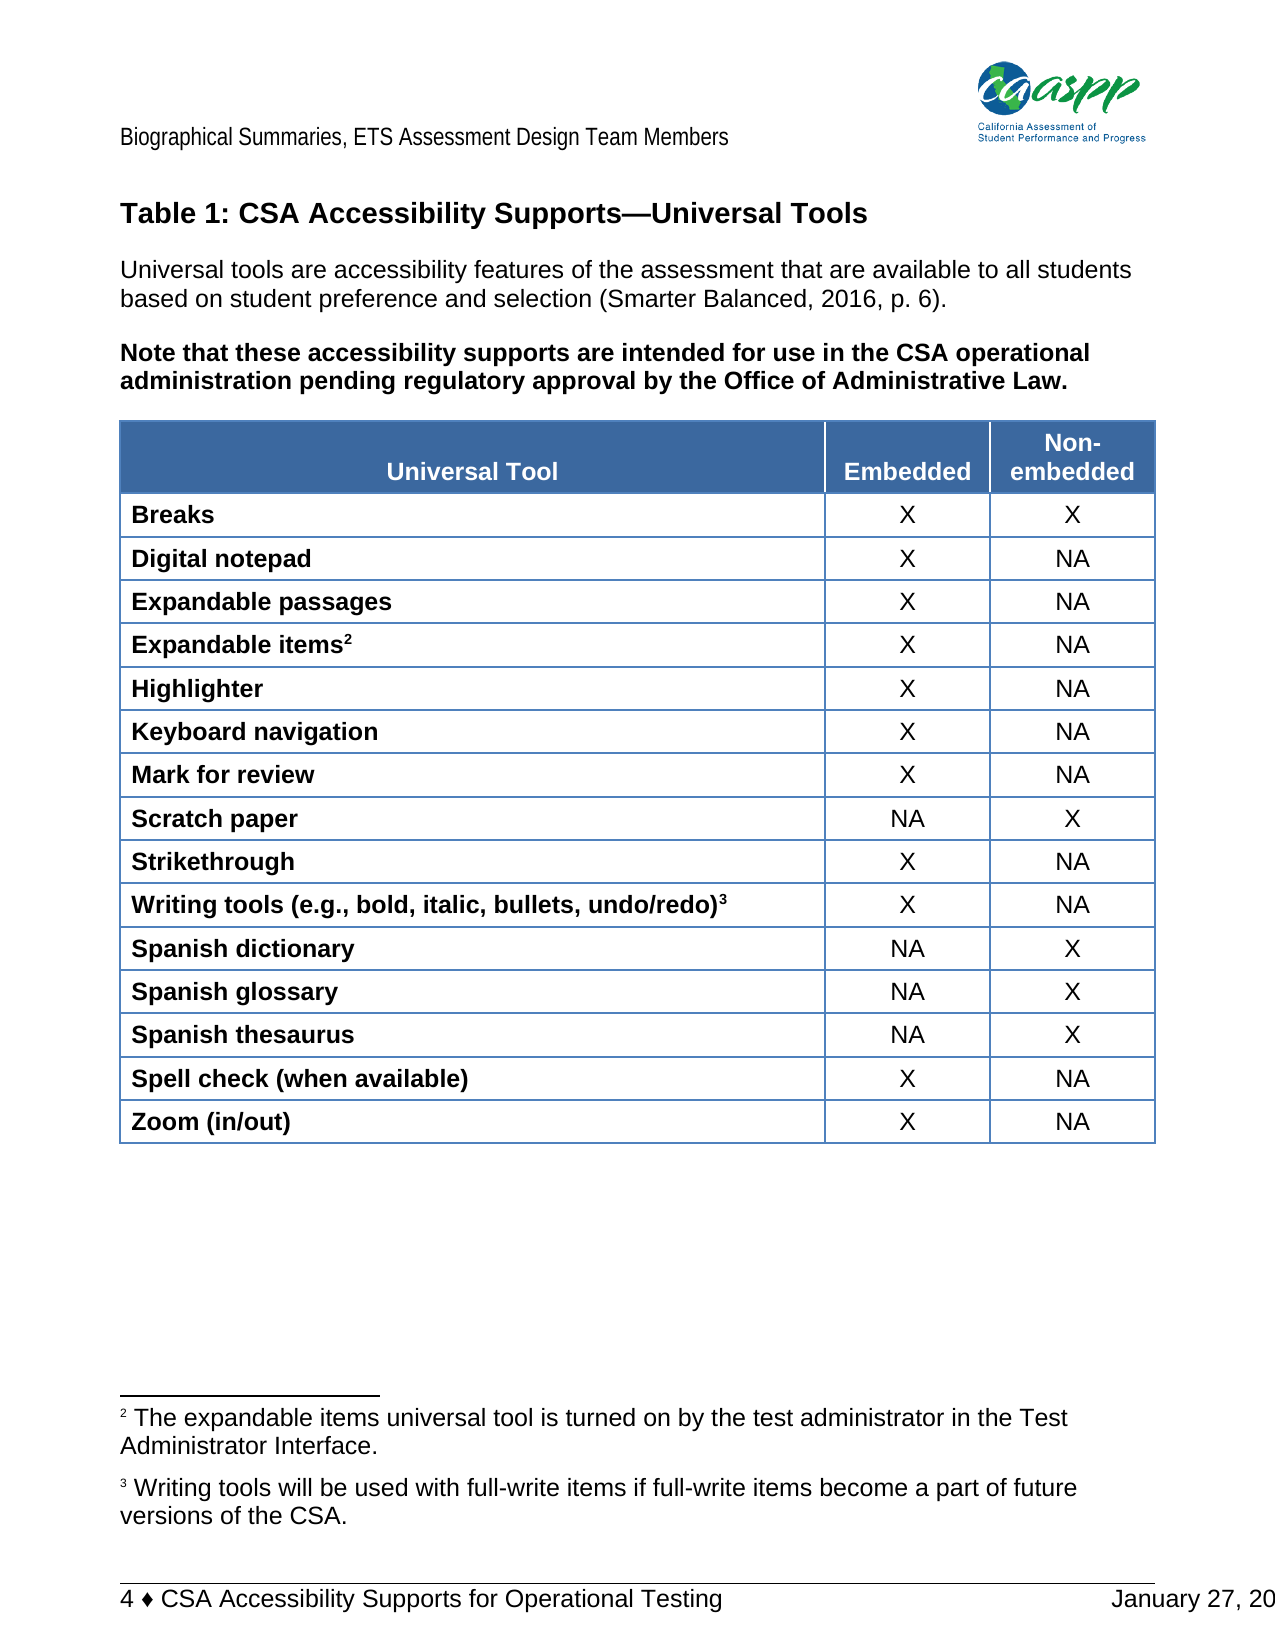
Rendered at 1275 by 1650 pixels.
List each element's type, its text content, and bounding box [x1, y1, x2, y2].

table_cell Writing tools (e.g., bold, italic, bullets, undo/redo) [121, 884, 824, 926]
table_cell Spanish thesaurus [121, 1014, 824, 1056]
table_cell X [826, 668, 989, 709]
table_cell NA [826, 1014, 989, 1056]
table_cell X [826, 624, 989, 666]
table_cell Strikethrough [121, 841, 824, 882]
picture [973, 60, 1148, 146]
table_cell X [826, 538, 989, 579]
subtitle Table 1: CSA Accessibility Supports—Universal Tools [120, 197, 1155, 230]
table_header Embedded [826, 422, 989, 492]
table_cell NA [991, 884, 1154, 926]
text Universal tools are accessibility features of the assessment that are available to all students based on student preference and selection (Smarter Balanced, 2016, p. 6). [120, 255, 1155, 313]
table_cell Spanish glossary [121, 971, 824, 1012]
table_cell X [991, 928, 1154, 969]
table_cell NA [991, 711, 1154, 752]
table_cell Keyboard navigation [121, 711, 824, 752]
table_cell Expandable passages [121, 581, 824, 622]
table_cell NA [991, 1101, 1154, 1142]
table_cell X [991, 971, 1154, 1012]
table_cell X [991, 1014, 1154, 1056]
table_cell X [826, 494, 989, 536]
table_cell X [826, 711, 989, 752]
table_cell NA [991, 841, 1154, 882]
table_cell NA [991, 1058, 1154, 1099]
table_cell X [826, 754, 989, 796]
table_cell X [826, 1058, 989, 1099]
table_cell NA [826, 928, 989, 969]
table_cell NA [826, 971, 989, 1012]
table_cell Mark for review [121, 754, 824, 796]
table_header Non-embedded [991, 422, 1154, 492]
table_cell Expandable items [121, 624, 824, 666]
table_cell NA [826, 798, 989, 839]
table_cell NA [991, 581, 1154, 622]
table_cell X [991, 798, 1154, 839]
table_cell X [826, 884, 989, 926]
text Note that these accessibility supports are intended for use in the CSA operational administration pending regulatory approval by the Office of Administrative Law. [120, 338, 1155, 395]
table_cell Zoom (in/out) [121, 1101, 824, 1142]
table_cell NA [991, 668, 1154, 709]
table_cell X [826, 1101, 989, 1142]
table_cell Spanish dictionary [121, 928, 824, 969]
table_cell Spell check (when available) [121, 1058, 824, 1099]
table_cell Digital notepad [121, 538, 824, 579]
table_header Universal Tool [121, 422, 824, 492]
table_cell Highlighter [121, 668, 824, 709]
table_cell X [826, 581, 989, 622]
table_cell Scratch paper [121, 798, 824, 839]
table_cell X [991, 494, 1154, 536]
table_cell NA [991, 754, 1154, 796]
table_cell Breaks [121, 494, 824, 536]
table_cell NA [991, 538, 1154, 579]
table_cell NA [991, 624, 1154, 666]
table_cell X [826, 841, 989, 882]
